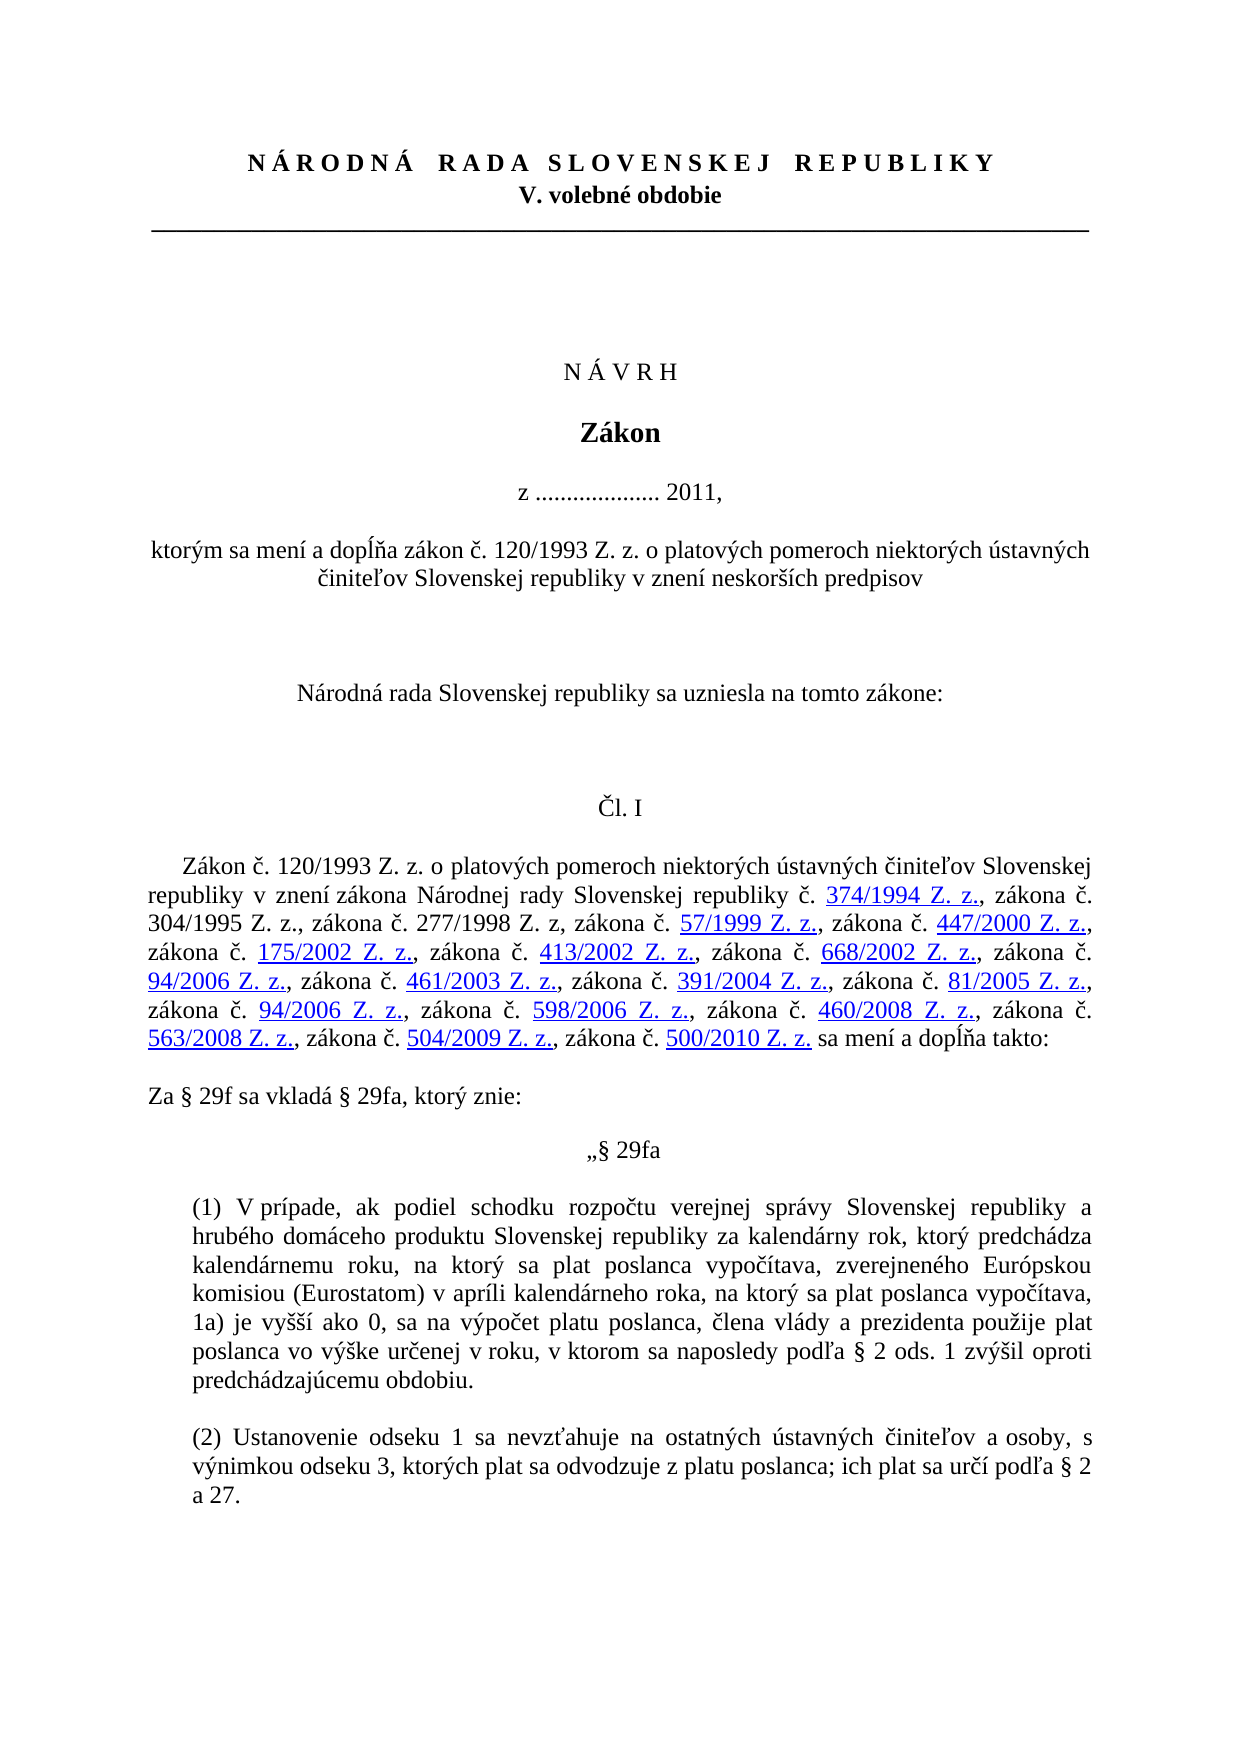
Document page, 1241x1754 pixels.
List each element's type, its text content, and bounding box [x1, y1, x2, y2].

text Zákon č. 120/1993 Z. z. o platových pomeroch niektorých ústavných činiteľov Slovenskej republiky v znení zákona Národnej rady Slovenskej republiky č. 374/1994 Z. z., zákona č. 304/1995 Z. z., zákona č. 277/1998 Z. z, zákona č. 57/1999 Z. z., zákona č. 447/2000 Z. z., zákona č. 175/2002 Z. z., zákona č. 413/2002 Z. z., zákona č. 668/2002 Z. z., zákona č. 94/2006 Z. z., zákona č. 461/2003 Z. z., zákona č. 391/2004 Z. z., zákona č. 81/2005 Z. z., zákona č. 94/2006 Z. z., zákona č. 598/2006 Z. z., zákona č. 460/2008 Z. z., zákona č. 563/2008 Z. z., zákona č. 504/2009 Z. z., zákona č. 500/2010 Z. z. sa mení a dopĺňa takto: [148, 851, 1093, 1052]
text N Á V R H [148, 357, 1093, 386]
text Za § 29f sa vkladá § 29fa, ktorý znie: [148, 1081, 1093, 1110]
text V. volebné obdobie [148, 181, 1093, 209]
text N Á R O D N Á R A D A S L O V E N S K E J R E P U B L I K Y [148, 148, 1093, 176]
text Zákon [148, 415, 1093, 448]
text z .................... 2011, [148, 477, 1093, 506]
text Čl. I [148, 793, 1093, 822]
text Národná rada Slovenskej republiky sa uzniesla na tomto zákone: [148, 678, 1093, 707]
list V prípade, ak podiel schodku rozpočtu verejnej správy Slovenskej republiky a hrubého domáceho produktu Slovenskej republiky za kalendárny rok, ktorý predchádza kalendárnemu roku, na ktorý sa plat poslanca vypočítava, zverejneného Európskou komisiou (Eurostatom) v apríli kalendárneho roka, na ktorý sa plat poslanca vypočítava, 1a) je vyšší ako 0, sa na výpočet platu poslanca, člena vlády a prezidenta použije plat poslanca vo výške určenej v roku, v ktorom sa naposledy podľa § 2 ods. 1 zvýšil oproti predchádzajúcemu obdobiu. [192, 1192, 1093, 1393]
text ––––––––––––––––––––––––––––––––––––––––––––––––––––––––––––––––––––––––––– [148, 214, 1093, 242]
text ktorým sa mení a dopĺňa zákon č. 120/1993 Z. z. o platových pomeroch niektorých ústavných činiteľov Slovenskej republiky v znení neskorších predpisov [148, 535, 1093, 592]
text „§ 29fa [148, 1135, 1093, 1163]
list Ustanovenie odseku 1 sa nevzťahuje na ostatných ústavných činiteľov a osoby, s výnimkou odseku 3, ktorých plat sa odvodzuje z platu poslanca; ich plat sa určí podľa § 2 a 27. [192, 1422, 1093, 1508]
